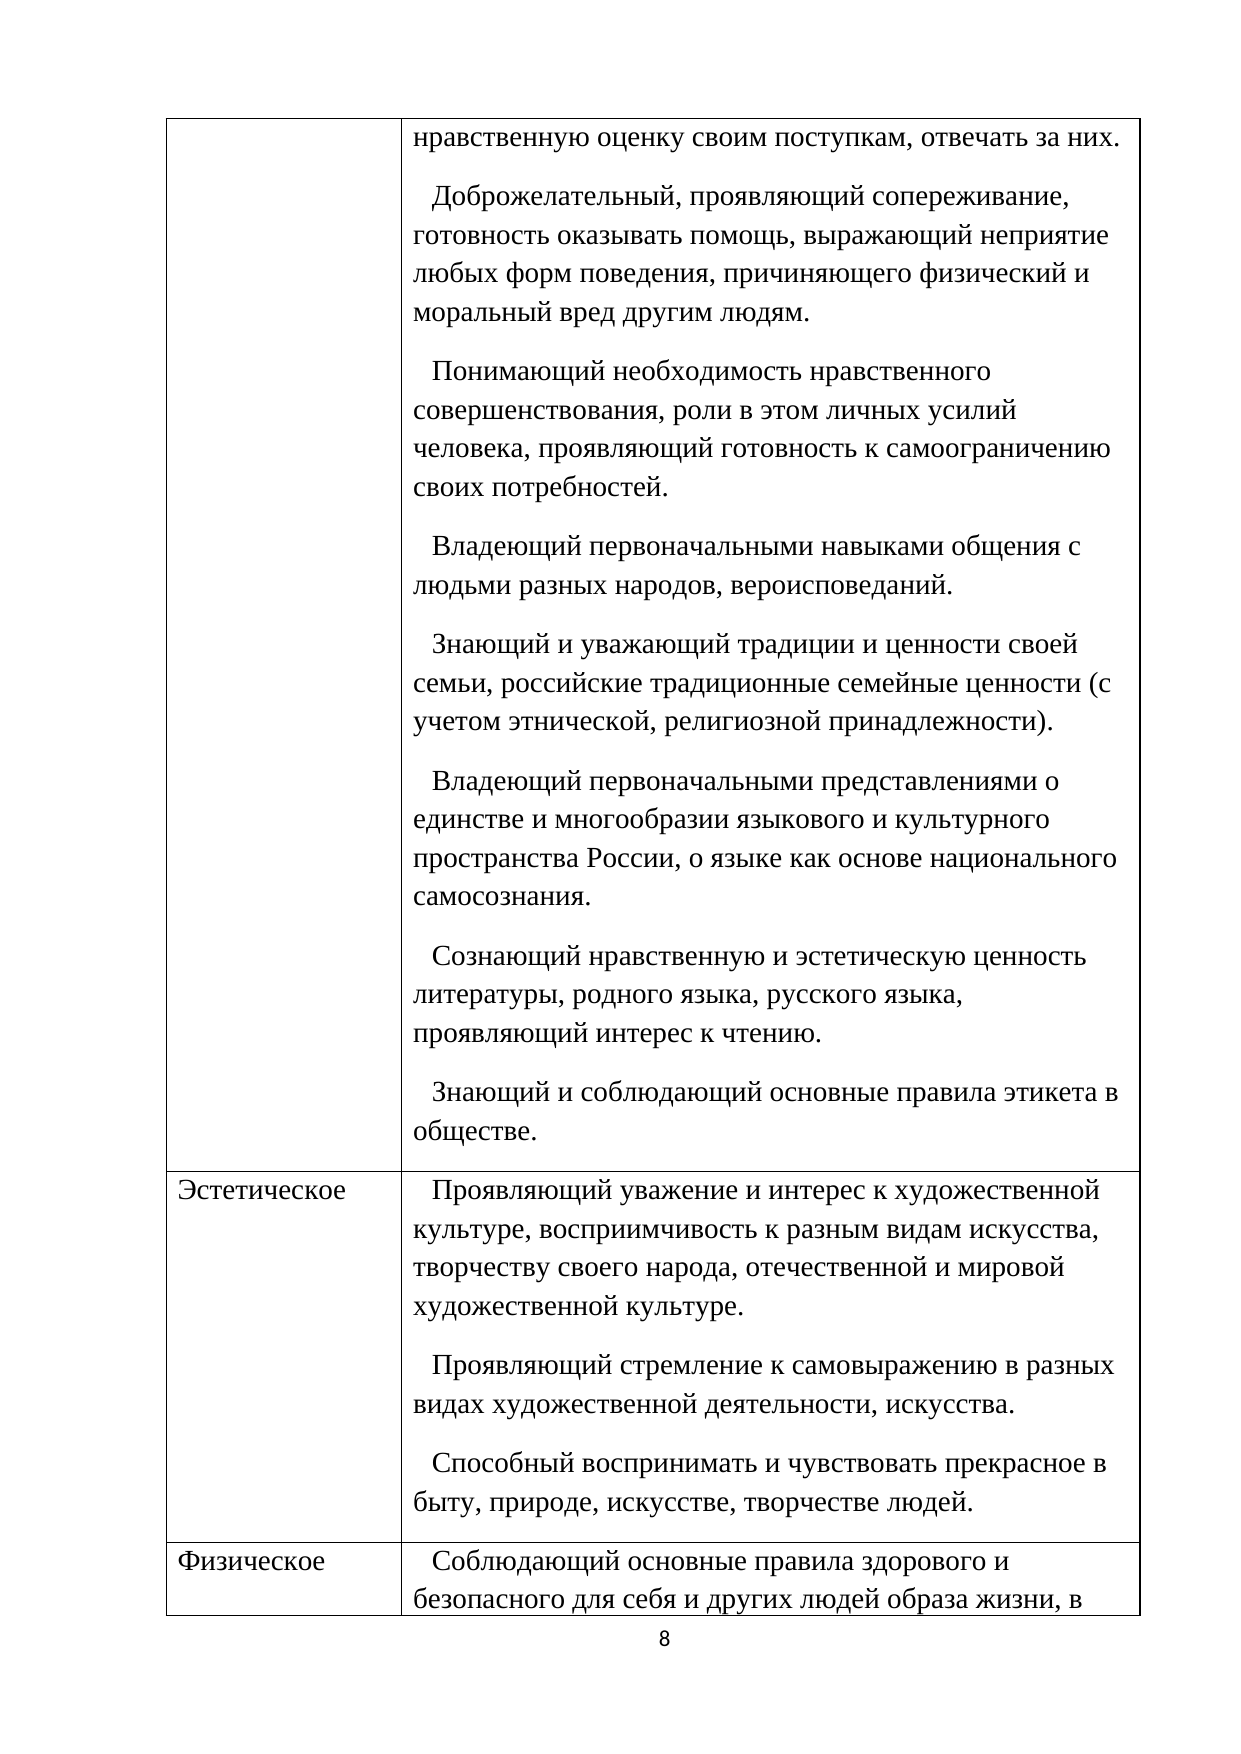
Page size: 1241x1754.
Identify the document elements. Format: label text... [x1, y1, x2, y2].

table_cell Эстетическое [167, 1172, 401, 1542]
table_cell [167, 119, 401, 1171]
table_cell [402, 119, 1139, 1171]
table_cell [402, 1543, 1139, 1615]
table_cell Физическое [167, 1543, 401, 1615]
table_cell Проявляющий уважение и интерес к художественной культуре, восприимчивость к разным видам искусства, творчеству своего народа, отечественной и мировой художественной культуре. Проявляющий стремление к самовыражению в разных видах художественной деятельности, искусства. Способный воспринимать и чувствовать прекрасное в быту, природе, искусстве, творчестве людей. [402, 1172, 1139, 1542]
